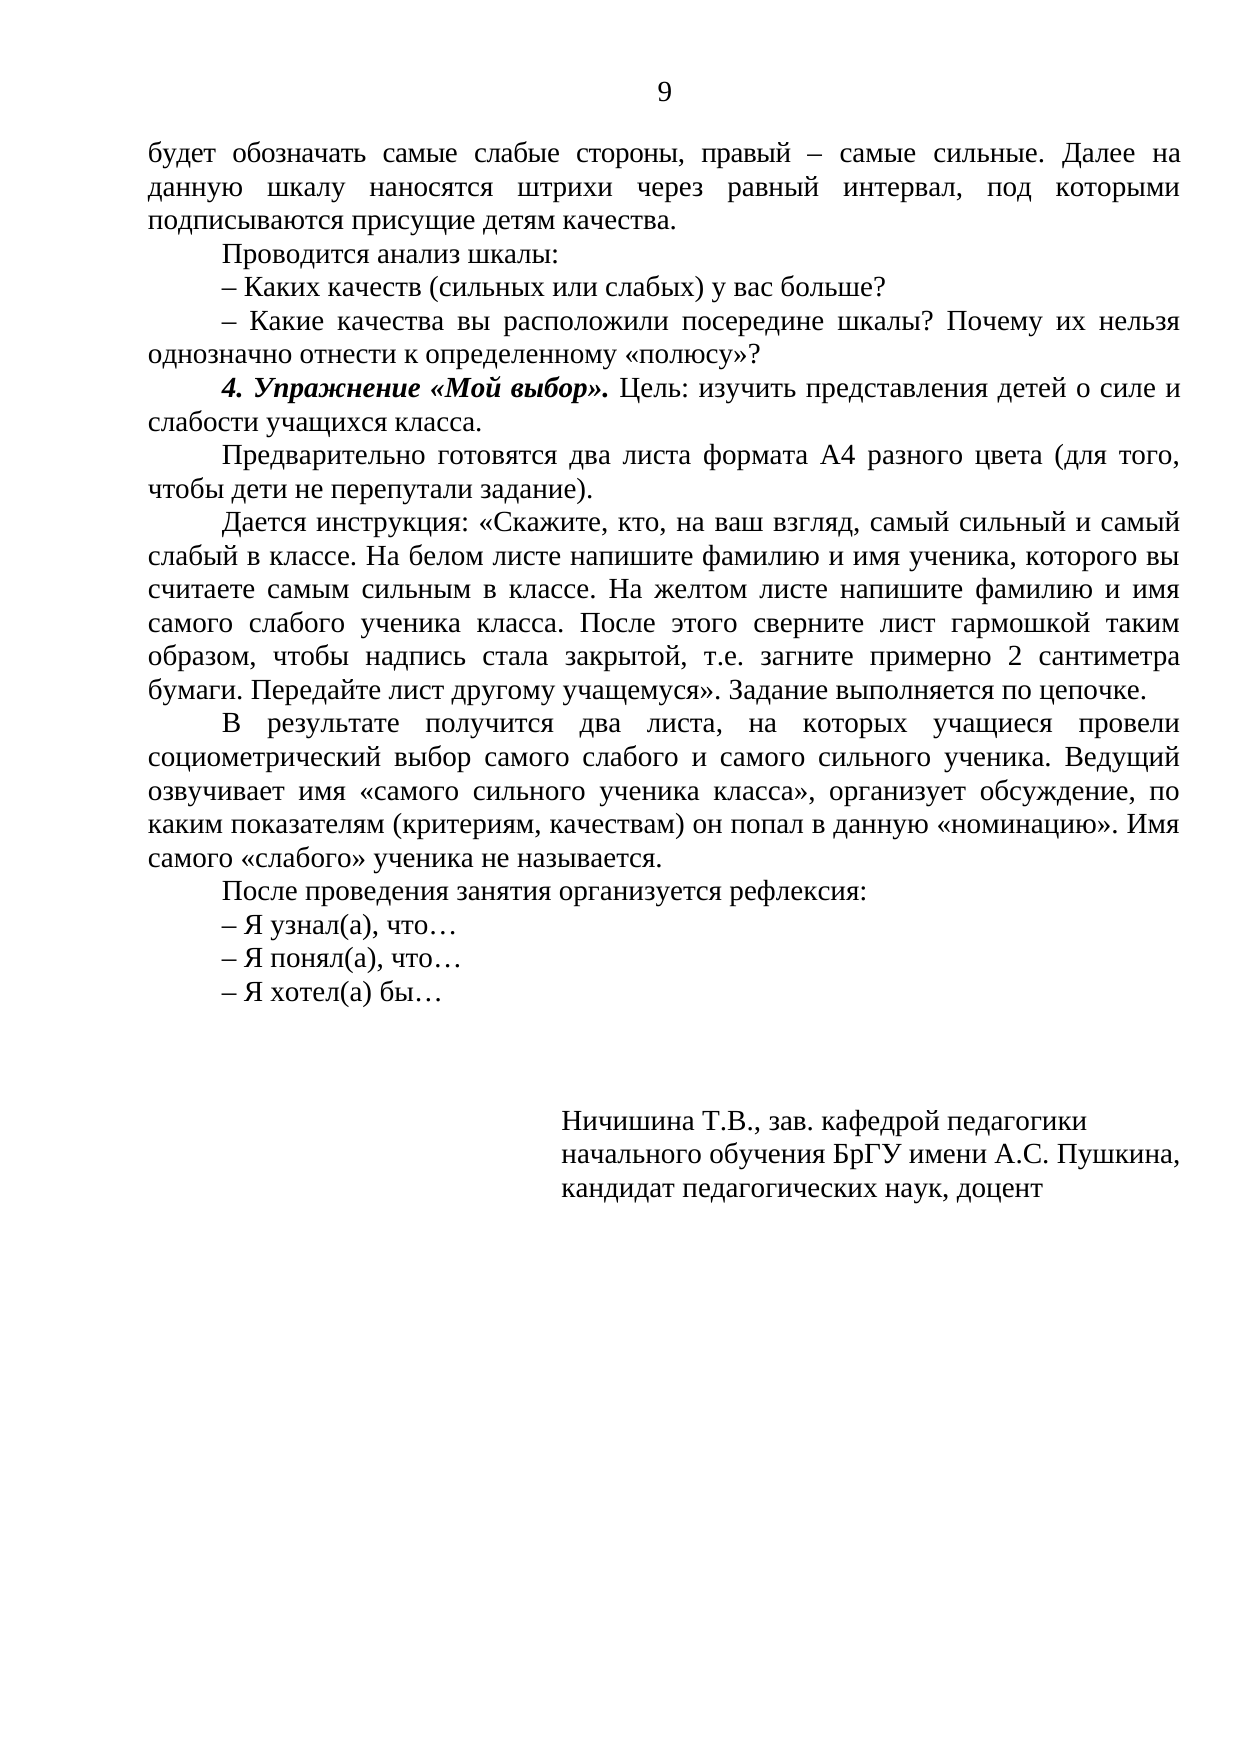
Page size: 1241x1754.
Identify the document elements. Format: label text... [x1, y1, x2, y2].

text – Каких качеств (сильных или слабых) у вас больше? [148, 269, 1181, 303]
text – Какие качества вы расположили посередине шкалы? Почему их нельзя однозначно отнести к определенному «полюсу»? [148, 303, 1181, 370]
text Дается инструкция: «Скажите, кто, на ваш взгляд, самый сильный и самый слабый в классе. На белом листе напишите фамилию и имя ученика, которого вы считаете самым сильным в классе. На желтом листе напишите фамилию и имя самого слабого ученика класса. После этого сверните лист гармошкой таким образом, чтобы надпись стала закрытой, т.е. загните примерно 2 сантиметра бумаги. Передайте лист другому учащемуся». Задание выполняется по цепочке. [148, 504, 1181, 706]
text кандидат педагогических наук, доцент [148, 1170, 1181, 1203]
text В результате получится два листа, на которых учащиеся провели социометрический выбор самого слабого и самого сильного ученика. Ведущий озвучивает имя «самого сильного ученика класса», организует обсуждение, по каким показателям (критериям, качествам) он попал в данную «номинацию». Имя самого «слабого» ученика не называется. [148, 706, 1181, 873]
text 4. Упражнение «Мой выбор». Цель: изучить представления детей о силе и слабости учащихся класса. [148, 370, 1181, 437]
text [148, 135, 1181, 236]
text – Я понял(а), что… [148, 940, 1181, 974]
text Ничишина Т.В., зав. кафедрой педагогики [148, 1103, 1181, 1136]
text – Я хотел(а) бы… [148, 974, 1181, 1007]
text Предварительно готовятся два листа формата А4 разного цвета (для того, чтобы дети не перепутали задание). [148, 437, 1181, 504]
text Проводится анализ шкалы: [148, 236, 1181, 269]
text – Я узнал(а), что… [148, 907, 1181, 940]
text После проведения занятия организуется рефлексия: [148, 873, 1181, 907]
text начального обучения БрГУ имени А.С. Пушкина, [148, 1136, 1181, 1170]
